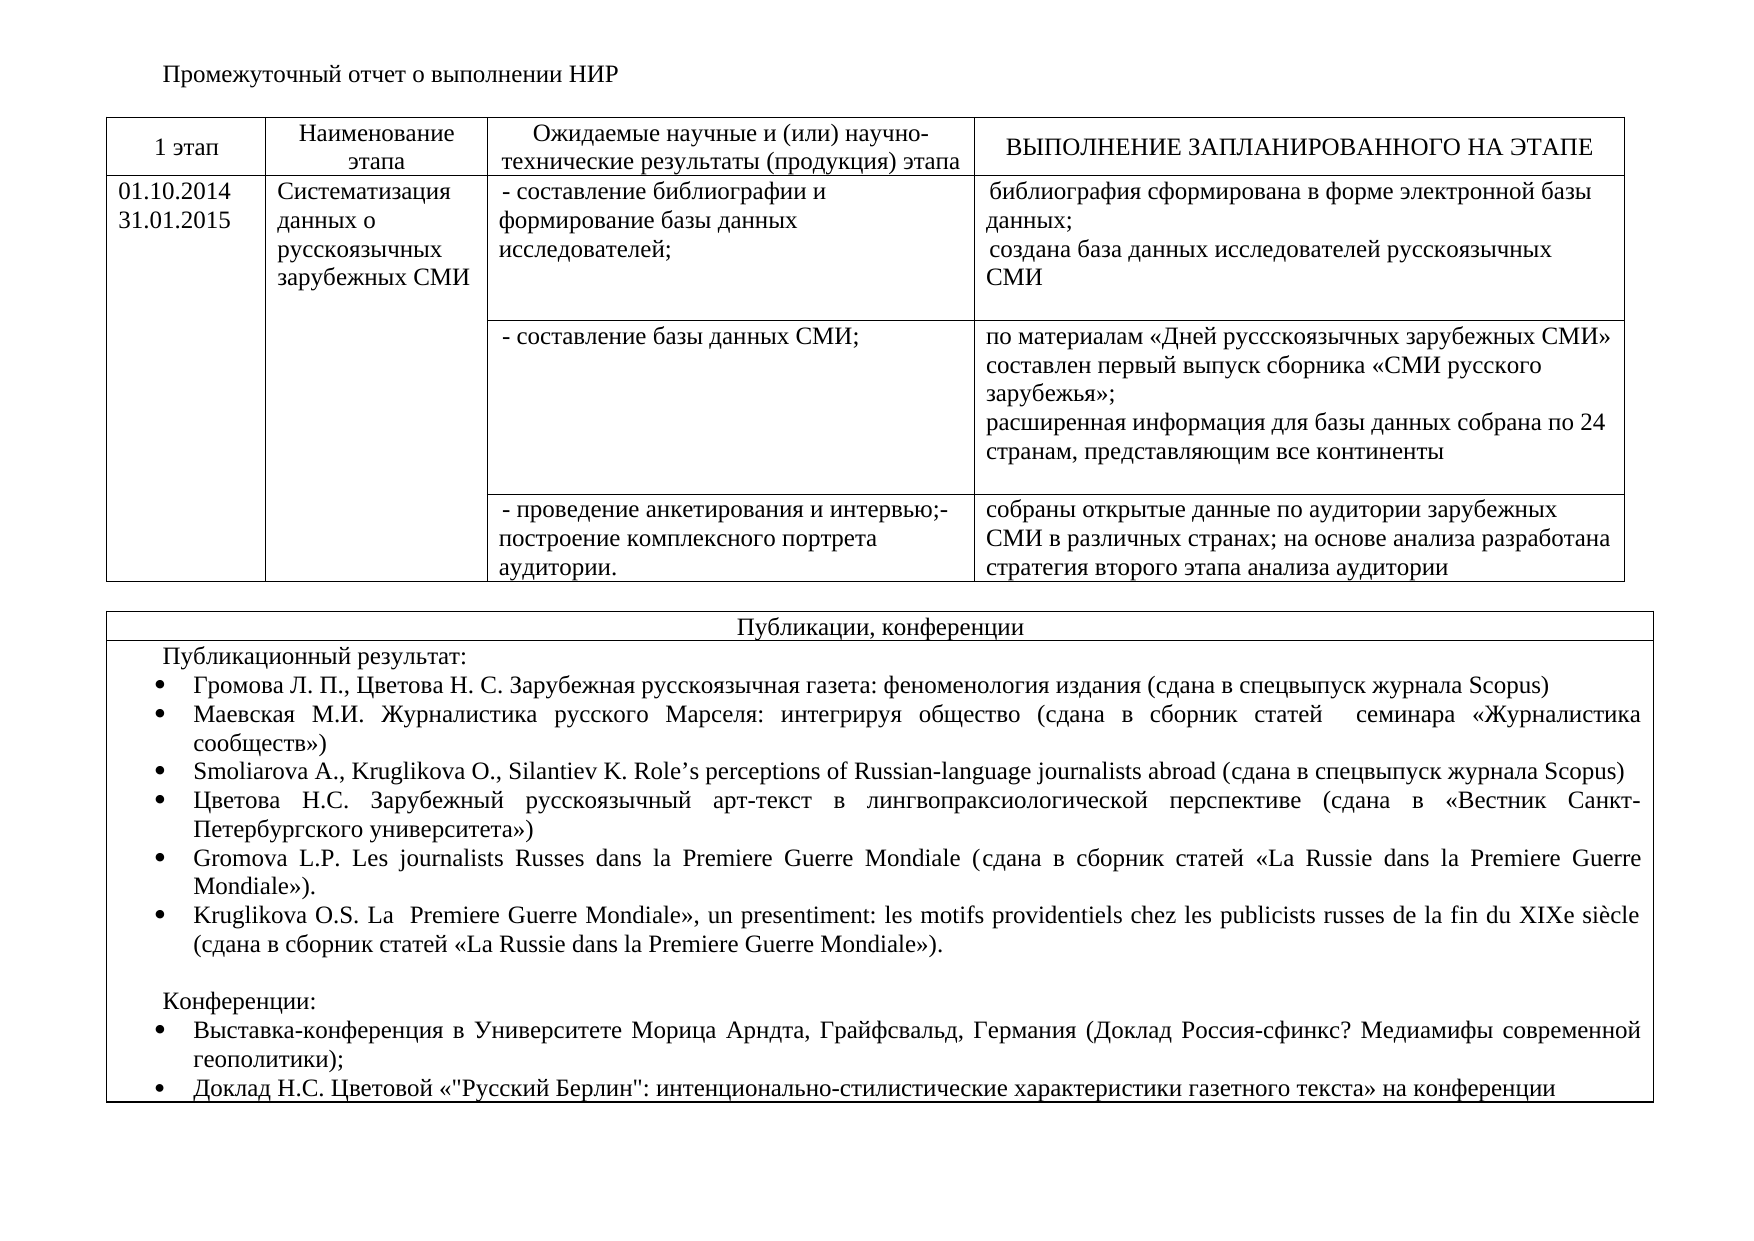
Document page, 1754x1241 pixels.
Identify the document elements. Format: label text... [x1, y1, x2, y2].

table_cell по материалам «Дней руссскоязычных зарубежных СМИ» составлен первый выпуск сборника «СМИ русского зарубежья»; расширенная информация для базы данных собрана по 24 странам, представляющим все континенты [975, 321, 1624, 493]
table_header Наименование этапа [266, 118, 487, 175]
table_header 1 этап [107, 118, 265, 175]
table_cell Систематизация данных о русскоязычных зарубежных СМИ [266, 176, 487, 581]
table_header ВЫПОЛНЕНИЕ ЗАПЛАНИРОВАННОГО НА ЭТАПЕ [975, 118, 1624, 175]
table_cell - проведение анкетирования и интервью;- построение комплексного портрета аудитории. [488, 495, 974, 581]
table_cell - составление библиографии и формирование базы данных исследователей; [488, 176, 974, 320]
table_cell Публикационный результат: Громова Л. П., Цветова Н. С. Зарубежная русскоязычная газета: феноменология издания (сдана в спецвыпуск журнала Scopus) Маевская М.И. Журналистика русского Марселя: интегрируя общество (сдана в сборник статей семинара «Журналистика сообществ») Smoliarova A., Kruglikova O., Silantiev K. Role’s perceptions of Russian-language journalists abroad (сдана в спецвыпуск журнала Scopus) Цветова Н.С. Зарубежный русскоязычный арт-текст в лингвопраксиологической перспективе (сдана в «Вестник Санкт-Петербургского университета») Gromova L.P. Les journalists Russes dans la Premiere Guerre Mondiale (сдана в сборник статей «La Russie dans la Premiere Guerre Mondiale»). Kruglikova O.S. La Premiere Guerre Mondiale», un presentiment: les motifs providentiels chez les publicists russes de la fin du XIXe siècle (сдана в сборник статей «La Russie dans la Premiere Guerre Mondiale»). Конференции: Выставка-конференция в Университете Морица Арндта, Грайфсвальд, Германия (Доклад Россия-сфинкс? Медиамифы современной геополитики); Доклад Н.С. Цветовой «"Русский Берлин": интенционально-стилистические характеристики газетного текста» на конференции Новгородского государственного университета; Доклад М.И.Маевской «Журналистика русского Марселя: интегрируя общество» (Дни русского кино в Марселе); Доклад Л.П.Громовой «Российские журналисты в Первой мировой войне» на международной конференции Россия в Первой мировой войне. Анализ события сквозь призму письменных источников и произведений искусства (Ницца, 12-14 ноября 2014 г.). Доклад О.С.Кругликовой « Первая мировая война как предчувствие: провиденциальные мотивы в русской публицистике второй половины XIX века» на международной конференции Россия в Первой мировой войне. Анализ события сквозь призму письменных источников и произведений искусства (Ницца, 12-14 ноября 2014 г.). [107, 641, 1653, 1101]
table_cell 01.10.2014 31.01.2015 [107, 176, 265, 581]
text Промежуточный отчет о выполнении НИР [118, 59, 1668, 88]
table_cell - составление базы данных СМИ; [488, 321, 974, 493]
table_header Ожидаемые научные и (или) научно-технические результаты (продукция) этапа [488, 118, 974, 175]
table_cell собраны открытые данные по аудитории зарубежных СМИ в различных странах; на основе анализа разработана стратегия второго этапа анализа аудитории [975, 495, 1624, 581]
table_header Публикации, конференции [107, 612, 1653, 640]
table_cell библиография сформирована в форме электронной базы данных; создана база данных исследователей русскоязычных СМИ [975, 176, 1624, 320]
